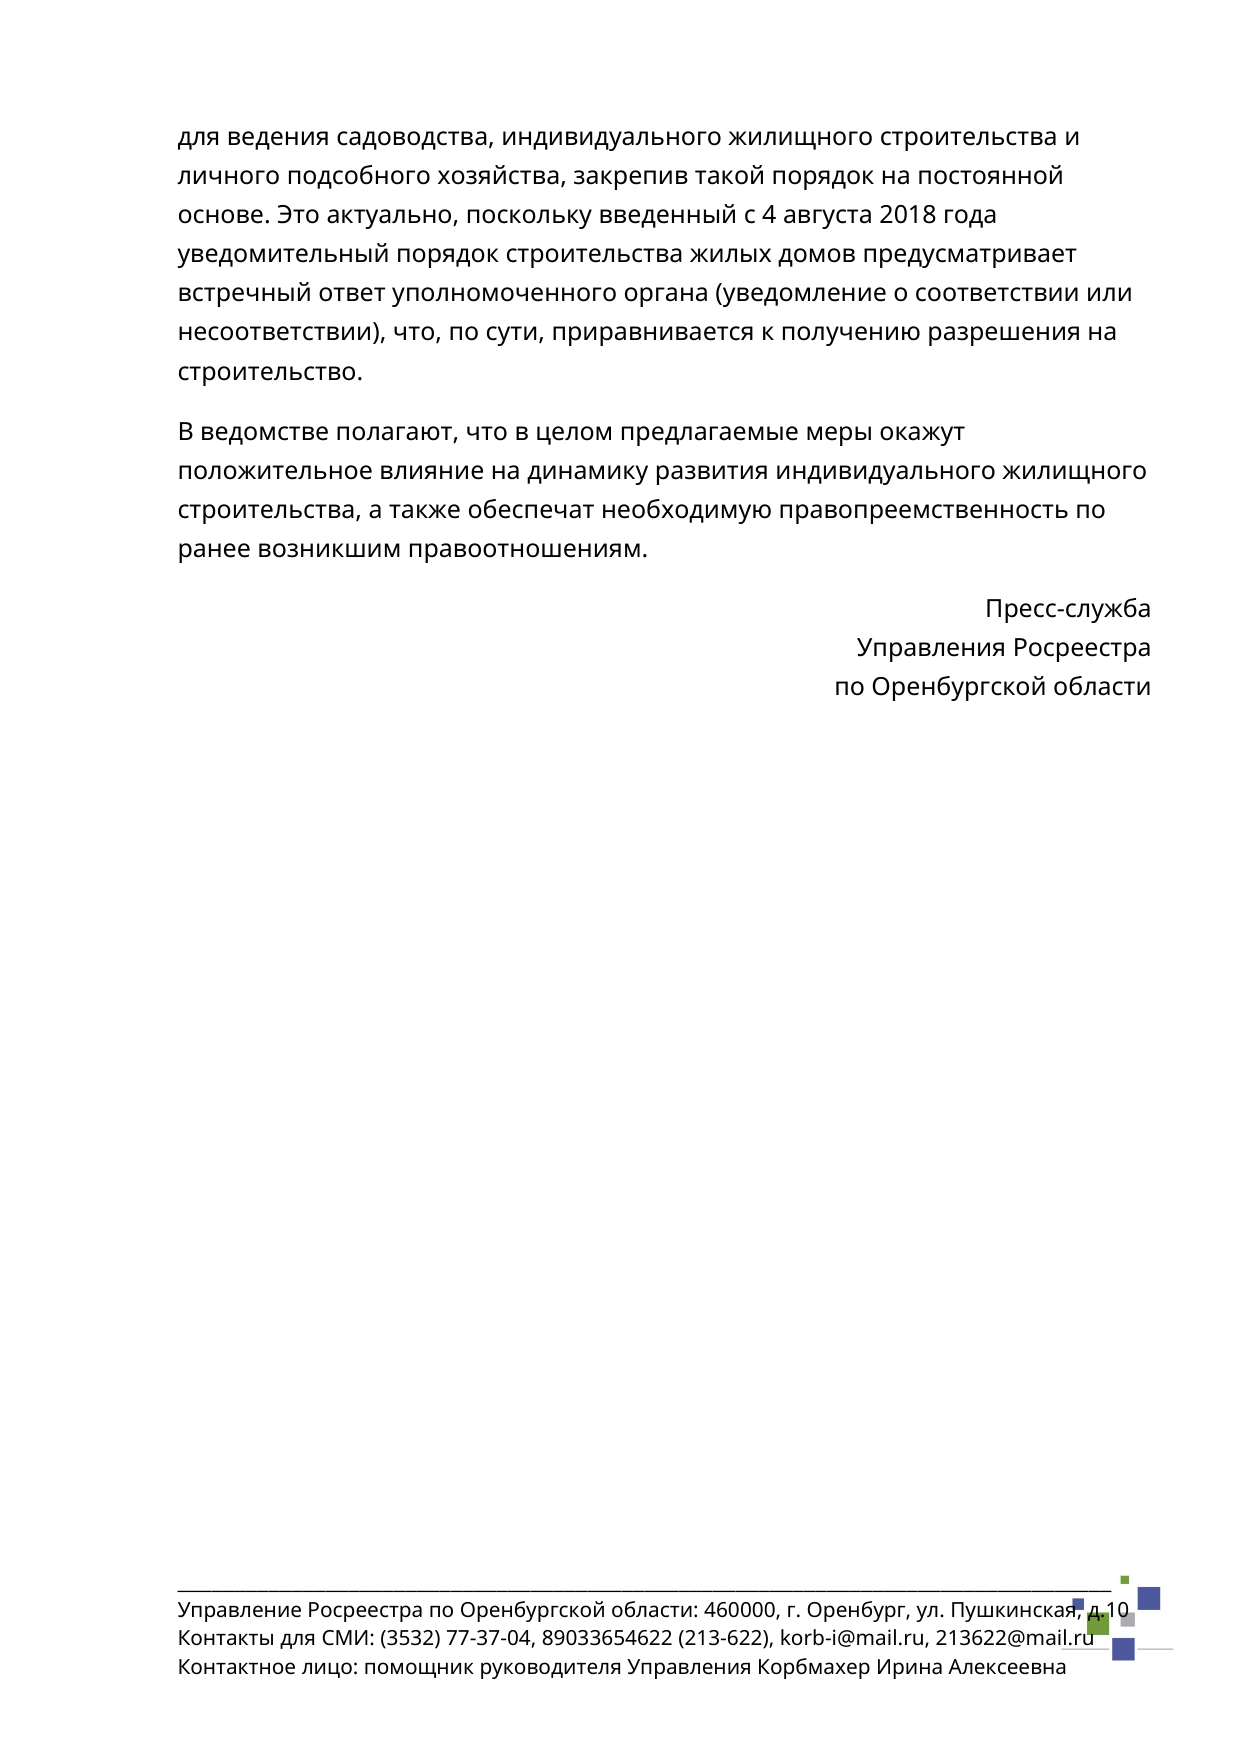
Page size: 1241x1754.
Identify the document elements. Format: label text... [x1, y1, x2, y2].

text Пресс-служба Управления Росреестра по Оренбургской области [177, 591, 1152, 703]
text В ведомстве полагают, что в целом предлагаемые меры окажут положительное влияние на динамику развития индивидуального жилищного строительства, а также обеспечат необходимую правопреемственность по ранее возникшим правоотношениям. [177, 413, 1152, 565]
picture [1061, 1564, 1174, 1683]
